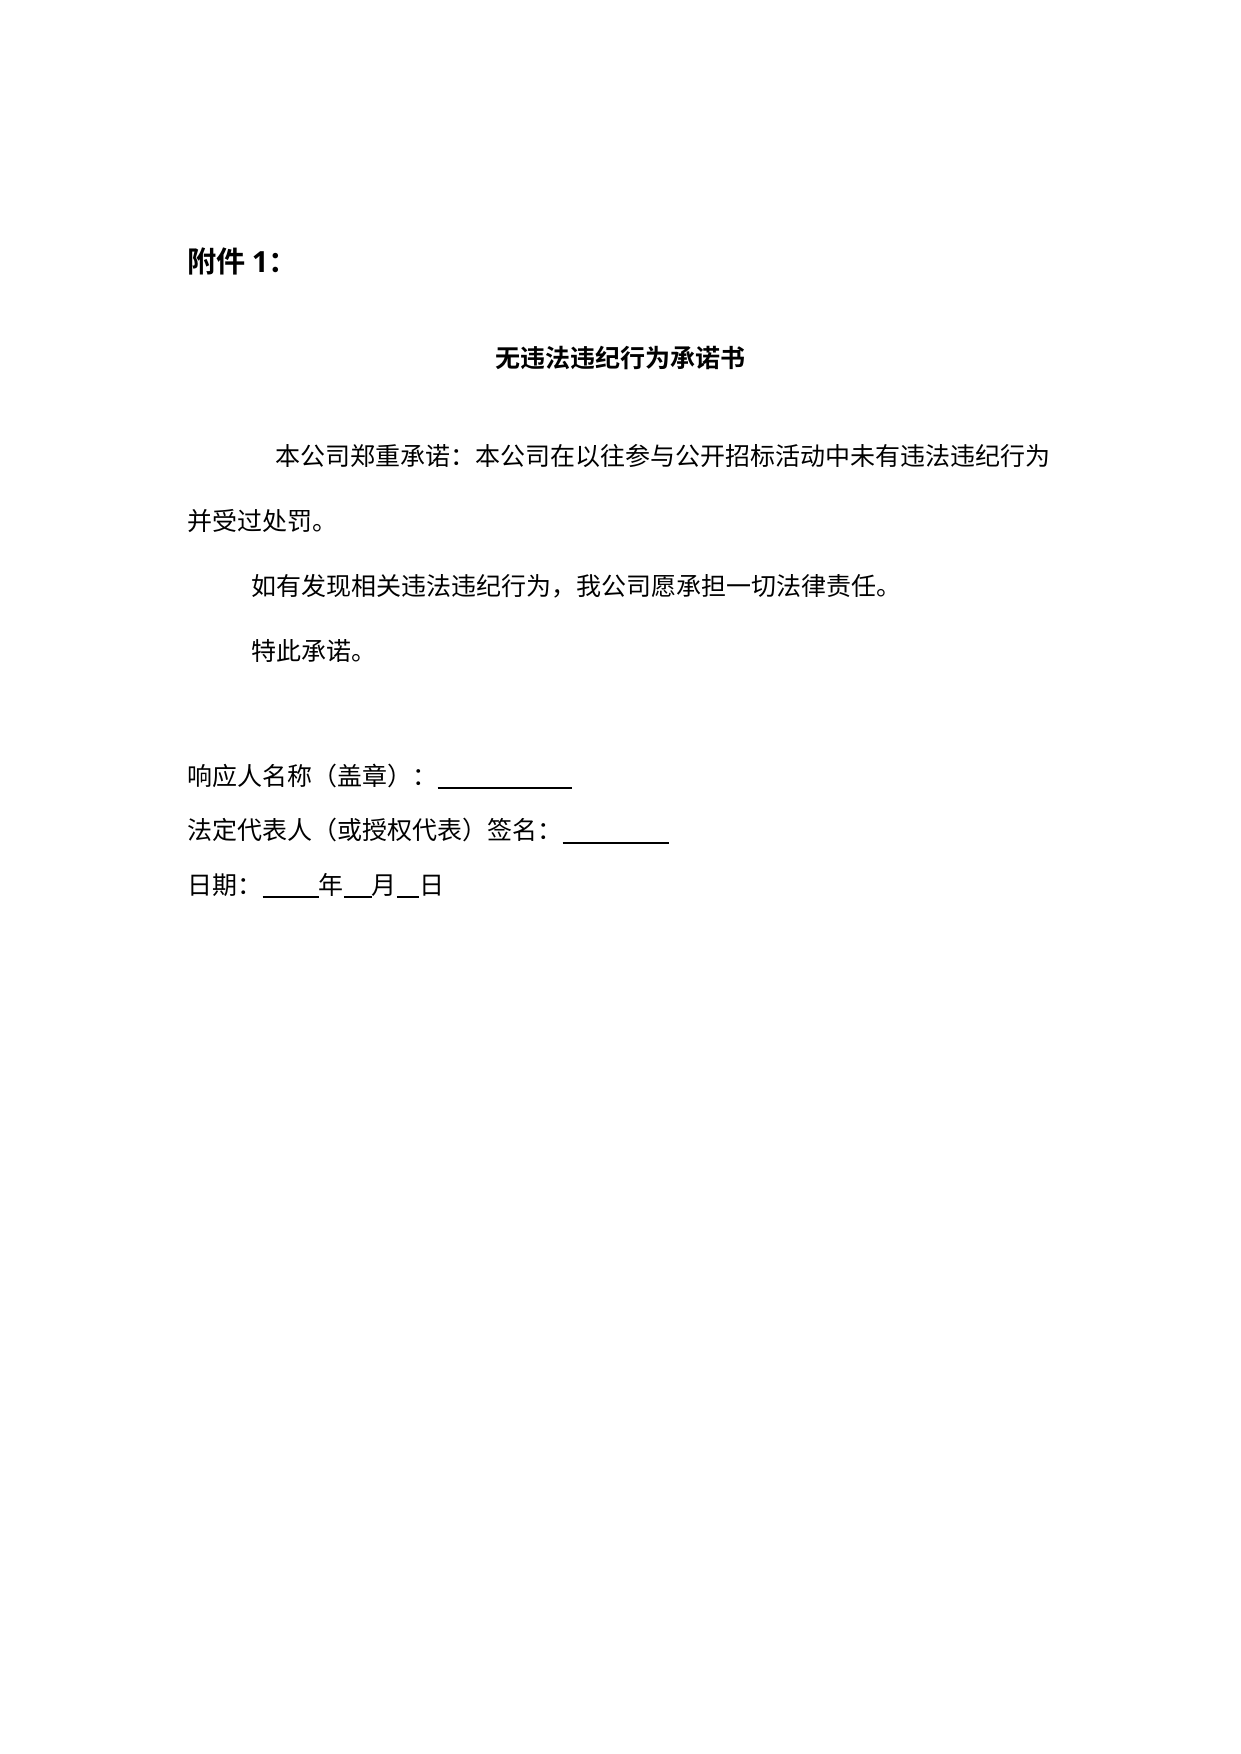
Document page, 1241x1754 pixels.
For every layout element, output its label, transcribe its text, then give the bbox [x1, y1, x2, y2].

text 特此承诺。 [187, 617, 1053, 682]
text 无违法违纪行为承诺书 [187, 324, 1053, 389]
text 响应人名称（盖章）： [187, 756, 1053, 793]
text 如有发现相关违法违纪行为，我公司愿承担一切法律责任。 [187, 552, 1053, 617]
text 附件1： [187, 227, 1053, 292]
text 法定代表人（或授权代表）签名： [187, 811, 1053, 847]
text 日期： 年 月 日 [187, 865, 1053, 901]
text 本公司郑重承诺：本公司在以往参与公开招标活动中未有违法违纪行为并受过处罚。 [187, 422, 1053, 552]
